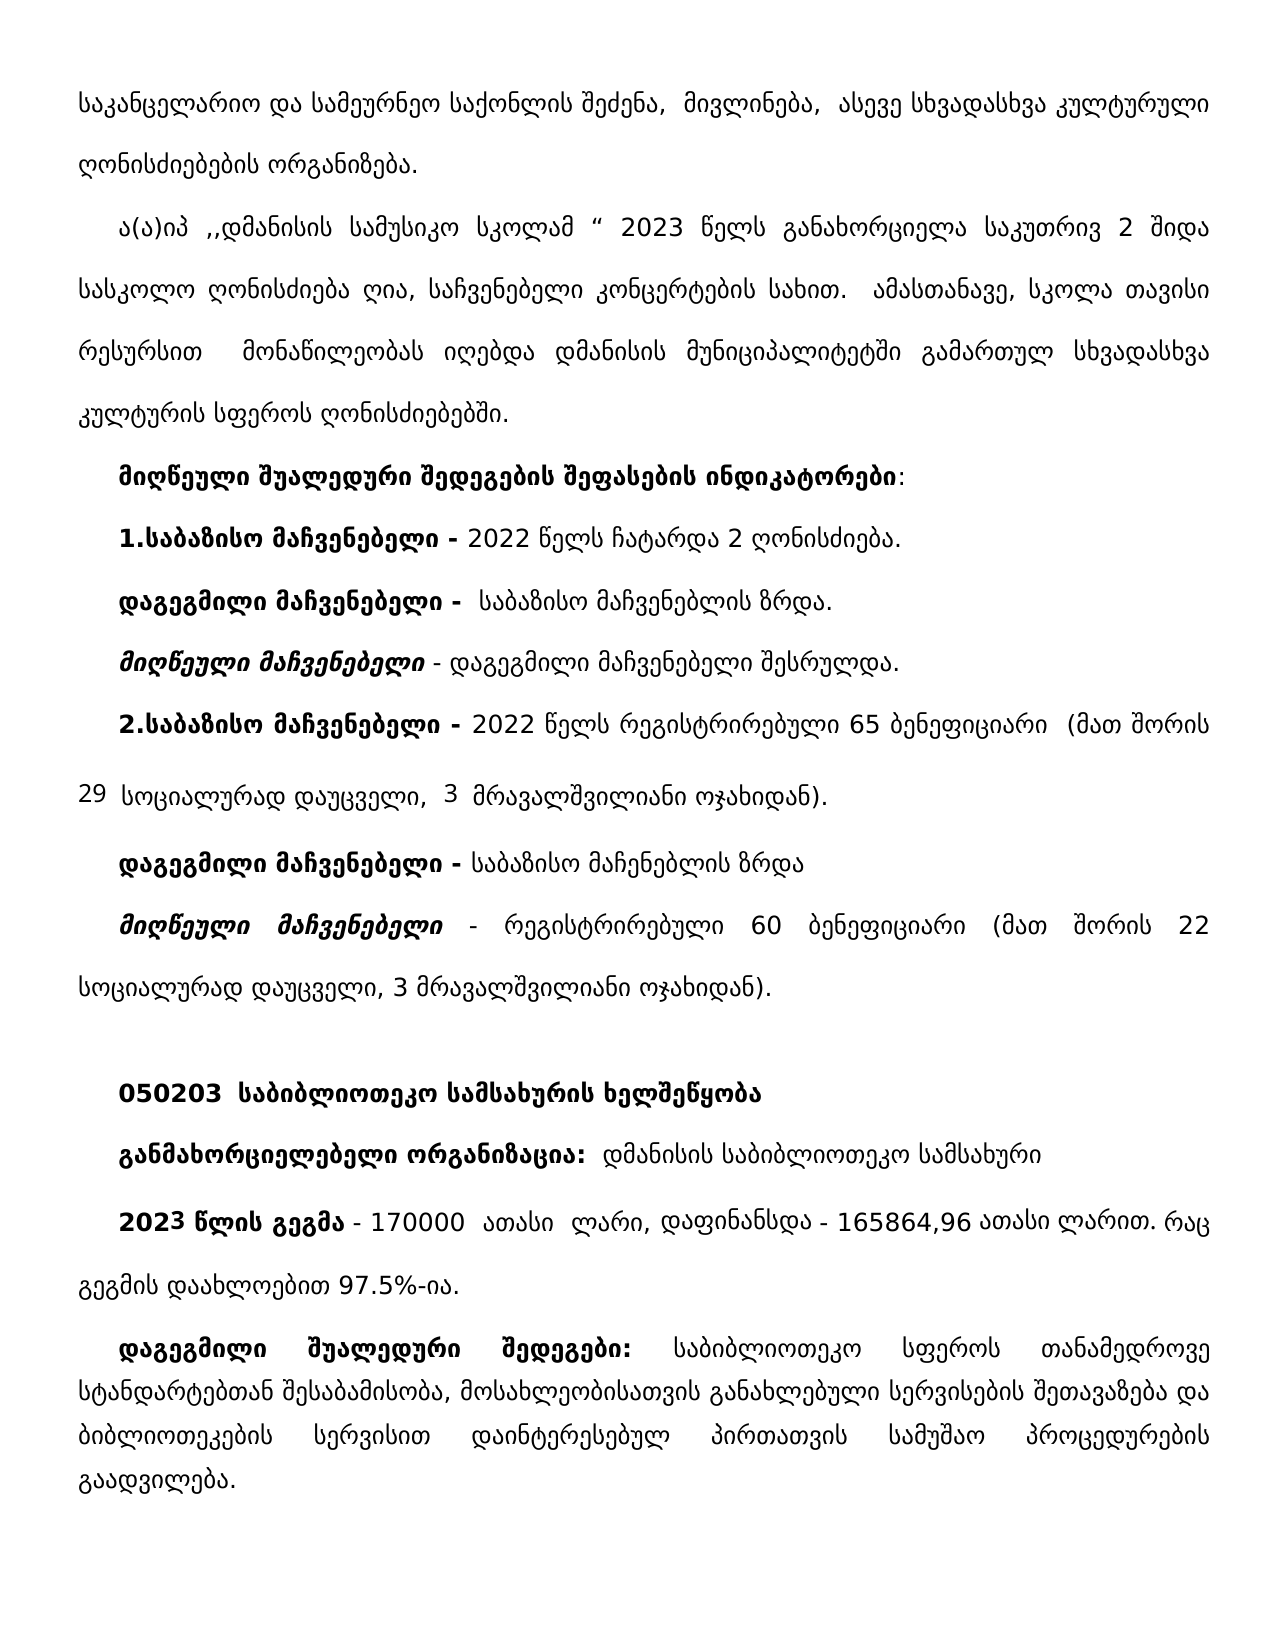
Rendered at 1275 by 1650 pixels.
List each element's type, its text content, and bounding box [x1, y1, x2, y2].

text 2023 წლის გეგმა - 170000 ათასი ლარი, დაფინანსდა - 165864,96 ათასი ლარით. რაც გეგმის დაახლოებით 97.5%-ია. [78, 1202, 1211, 1313]
text დაგეგმილი შუალედური შედეგები: საბიბლიოთეკო სფეროს თანამედროვე სტანდარტებთან შესაბამისობა, მოსახლეობისათვის განახლებული სერვისების შეთავაზება და ბიბლიოთეკების სერვისით დაინტერესებულ პირთათვის სამუშაო პროცედურების გაადვილება. [78, 1334, 1211, 1494]
text ა(ა)იპ ,,დმანისის სამუსიკო სკოლამ “ 2023 წელს განახორციელა საკუთრივ 2 შიდა სასკოლო ღონისძიება ღია, საჩვენებელი კონცერტების სახით. ამასთანავე, სკოლა თავისი რესურსით მონაწილეობას იღებდა დმანისის მუნიციპალიტეტში გამართულ სხვადასხვა კულტურის სფეროს ღონისძიებებში. [78, 213, 1211, 440]
text 2.საბაზისო მაჩვენებელი - 2022 წელს რეგისტრირებული 65 ბენეფიციარი (მათ შორის 29 სოციალურად დაუცველი, 3 მრავალშვილიანი ოჯახიდან). [78, 711, 1211, 824]
text მიღწეული შუალედური შედეგების შეფასების ინდიკატორები: [78, 462, 1211, 503]
text განმახორციელებელი ორგანიზაცია: დმანისის საბიბლიოთეკო სამსახური [78, 1140, 1211, 1181]
text მიღწეული მაჩვენებელი - დაგეგმილი მაჩვენებელი შესრულდა. [78, 648, 1211, 690]
text 1.საბაზისო მაჩვენებელი - 2022 წელს ჩატარდა 2 ღონისძიება. [78, 524, 1211, 565]
text დაგეგმილი მაჩვენებელი - საბაზისო მაჩენებლის ზრდა [78, 849, 1211, 890]
text მიღწეული მაჩვენებელი - რეგისტრირებული 60 ბენეფიციარი (მათ შორის 22 სოციალურად დაუცველი, 3 მრავალშვილიანი ოჯახიდან). [78, 911, 1211, 1014]
text დაგეგმილი მაჩვენებელი - საბაზისო მაჩვენებლის ზრდა. [78, 587, 1211, 628]
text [78, 89, 1211, 192]
text 050203 საბიბლიოთეკო სამსახურის ხელშეწყობა [78, 1079, 1211, 1108]
